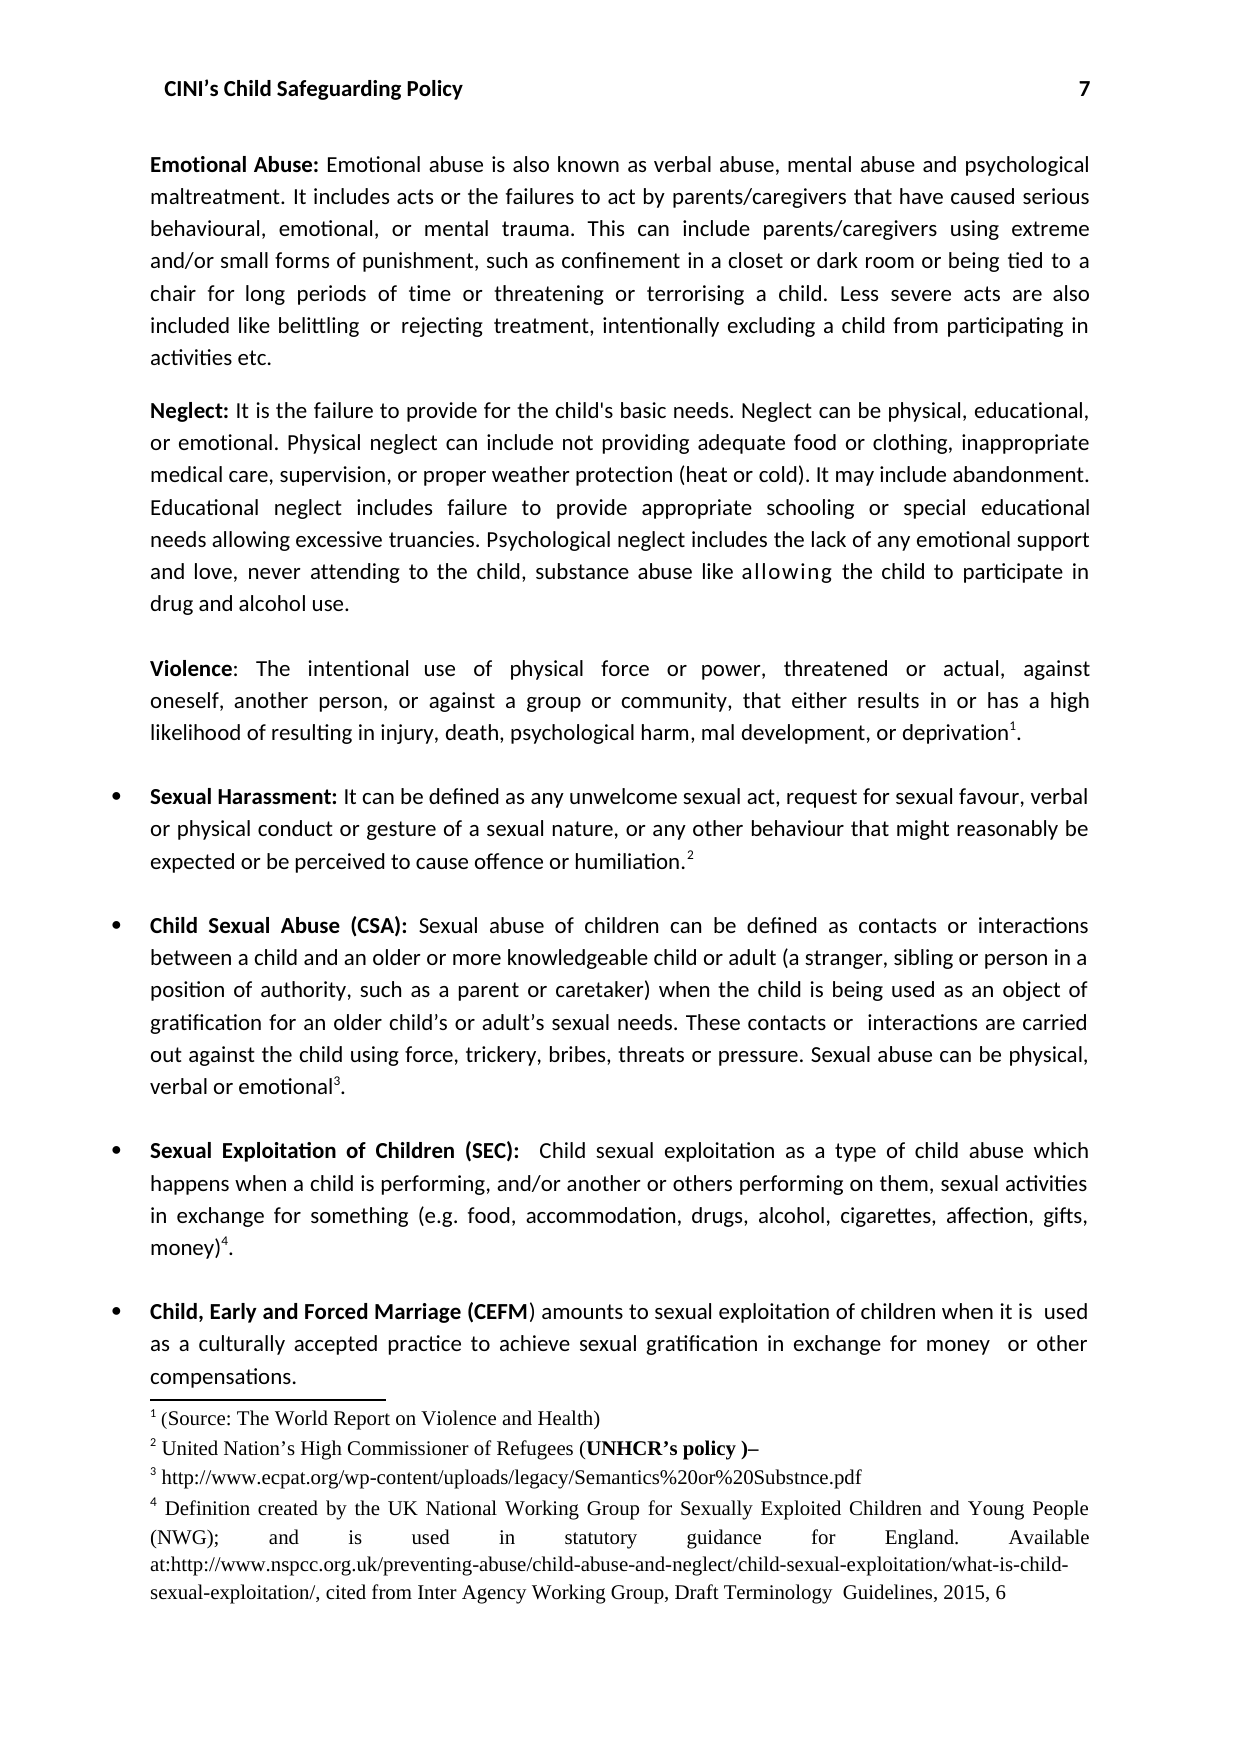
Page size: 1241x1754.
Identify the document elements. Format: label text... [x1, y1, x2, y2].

list Sexual Exploitation of Children (SEC): Child sexual exploitation as a type of child abuse which happens when a child is performing, and/or another or others performing on them, sexual activities in exchange for something (e.g. food, accommodation, drugs, alcohol, cigarettes, affection, gifts, money). [112, 1136, 1090, 1261]
list Child Sexual Abuse (CSA): Sexual abuse of children can be defined as contacts or interactions between a child and an older or more knowledgeable child or adult (a stranger, sibling or person in a position of authority, such as a parent or caretaker) when the child is being used as an object of gratification for an older child’s or adult’s sexual needs. These contacts or interactions are carried out against the child using force, trickery, bribes, threats or pressure. Sexual abuse can be physical, verbal or emotional. [112, 911, 1090, 1100]
list Educational neglect includes failure to provide appropriate schooling or special educational needs allowing excessive truancies. Psychological neglect includes the lack of any emotional support and love, never attending to the child, substance abuse like allowing the child to participate in drug and alcohol use. [150, 493, 1090, 617]
list Violence: The intentional use of physical force or power, threatened or actual, against oneself, another person, or against a group or community, that either results in or has a high likelihood of resulting in injury, death, psychological harm, mal development, or deprivation. [150, 654, 1090, 746]
list Sexual Harassment: It can be defined as any unwelcome sexual act, request for sexual favour, verbal or physical conduct or gesture of a sexual nature, or any other behaviour that might reasonably be expected or be perceived to cause offence or humiliation. [112, 782, 1090, 875]
list Neglect: It is the failure to provide for the child's basic needs. Neglect can be physical, educational, or emotional. Physical neglect can include not providing adequate food or clothing, inappropriate medical care, supervision, or proper weather protection (heat or cold). It may include abandonment. [150, 396, 1090, 488]
text Emotional Abuse: Emotional abuse is also known as verbal abuse, mental abuse and psychological maltreatment. It includes acts or the failures to act by parents/caregivers that have caused serious behavioural, emotional, or mental trauma. This can include parents/caregivers using extreme and/or small forms of punishment, such as confinement in a closet or dark room or being tied to a chair for long periods of time or threatening or terrorising a child. Less severe acts are also included like belittling or rejecting treatment, intentionally excluding a child from participating in activities etc. [150, 150, 1090, 371]
list Child, Early and Forced Marriage (CEFM) amounts to sexual exploitation of children when it is used as a culturally accepted practice to achieve sexual gratification in exchange for money or other compensations. [112, 1297, 1090, 1390]
